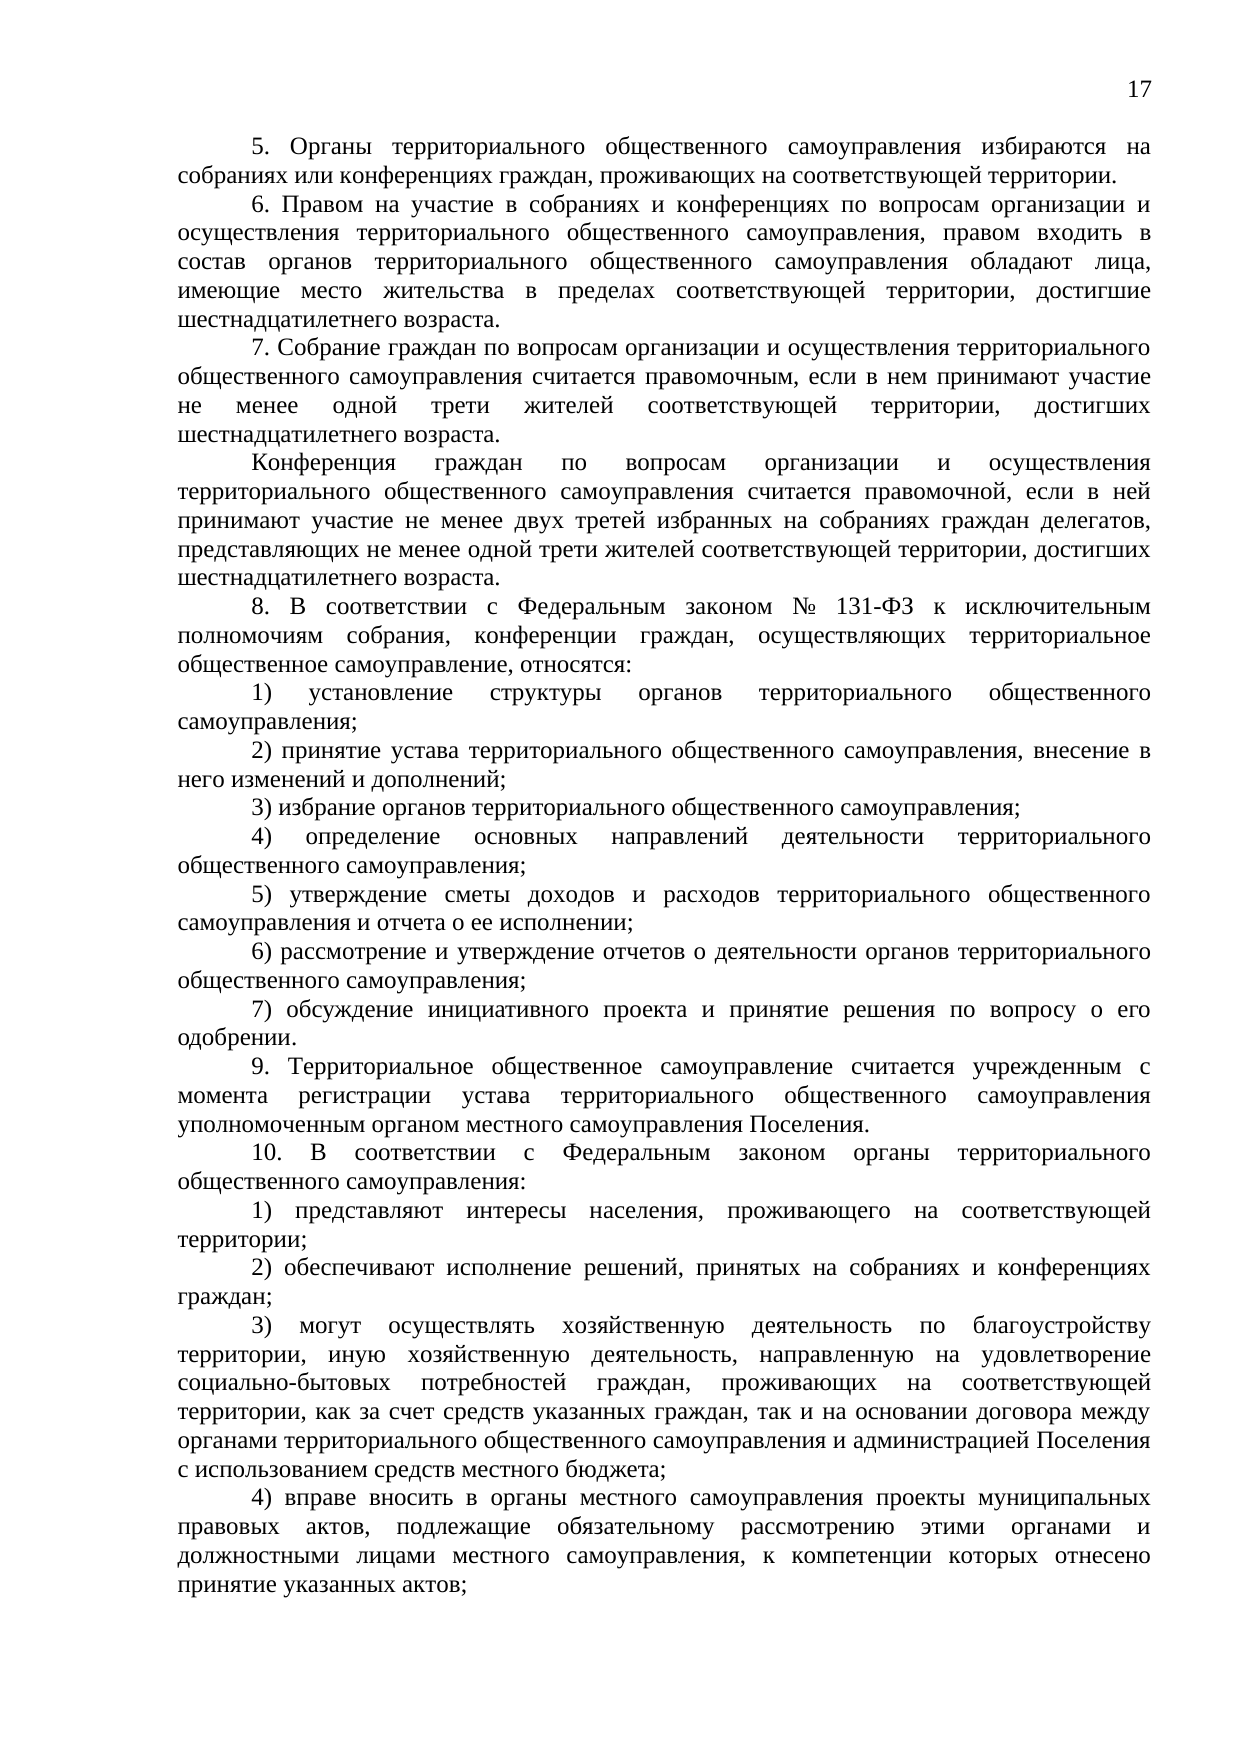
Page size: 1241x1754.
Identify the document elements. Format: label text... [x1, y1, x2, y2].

text Конференция граждан по вопросам организации и осуществления территориального общественного самоуправления считается правомочной, если в ней принимают участие не менее двух третей избранных на собраниях граждан делегатов, представляющих не менее одной трети жителей соответствующей территории, достигших шестнадцатилетнего возраста. [177, 447, 1152, 591]
text 7. Собрание граждан по вопросам организации и осуществления территориального общественного самоуправления считается правомочным, если в нем принимают участие не менее одной трети жителей соответствующей территории, достигших шестнадцатилетнего возраста. [177, 332, 1152, 447]
text 5) утверждение сметы доходов и расходов территориального общественного самоуправления и отчета о ее исполнении; [177, 879, 1152, 936]
text 3) избрание органов территориального общественного самоуправления; [177, 792, 1152, 821]
text 4) определение основных направлений деятельности территориального общественного самоуправления; [177, 821, 1152, 879]
text 7) обсуждение инициативного проекта и принятие решения по вопросу о его одобрении. [177, 994, 1152, 1051]
text 9. Территориальное общественное самоуправление считается учрежденным с момента регистрации устава территориального общественного самоуправления уполномоченным органом местного самоуправления Поселения. [177, 1051, 1152, 1137]
text 6) рассмотрение и утверждение отчетов о деятельности органов территориального общественного самоуправления; [177, 936, 1152, 994]
text 5. Органы территориального общественного самоуправления избираются на собраниях или конференциях граждан, проживающих на соответствующей территории. [177, 131, 1152, 189]
text 3) могут осуществлять хозяйственную деятельность по благоустройству территории, иную хозяйственную деятельность, направленную на удовлетворение социально-бытовых потребностей граждан, проживающих на соответствующей территории, как за счет средств указанных граждан, так и на основании договора между органами территориального общественного самоуправления и администрацией Поселения с использованием средств местного бюджета; [177, 1310, 1152, 1482]
text 6. Правом на участие в собраниях и конференциях по вопросам организации и осуществления территориального общественного самоуправления, правом входить в состав органов территориального общественного самоуправления обладают лица, имеющие место жительства в пределах соответствующей территории, достигшие шестнадцатилетнего возраста. [177, 189, 1152, 332]
text 2) принятие устава территориального общественного самоуправления, внесение в него изменений и дополнений; [177, 735, 1152, 792]
text 4) вправе вносить в органы местного самоуправления проекты муниципальных правовых актов, подлежащие обязательному рассмотрению этими органами и должностными лицами местного самоуправления, к компетенции которых отнесено принятие указанных актов; [177, 1482, 1152, 1597]
text 2) обеспечивают исполнение решений, принятых на собраниях и конференциях граждан; [177, 1252, 1152, 1310]
text 1) представляют интересы населения, проживающего на соответствующей территории; [177, 1195, 1152, 1252]
text 1) установление структуры органов территориального общественного самоуправления; [177, 677, 1152, 735]
text 10. В соответствии с Федеральным законом органы территориального общественного самоуправления: [177, 1137, 1152, 1195]
text 8. В соответствии с Федеральным законом № 131-ФЗ к исключительным полномочиям собрания, конференции граждан, осуществляющих территориальное общественное самоуправление, относятся: [177, 591, 1152, 677]
